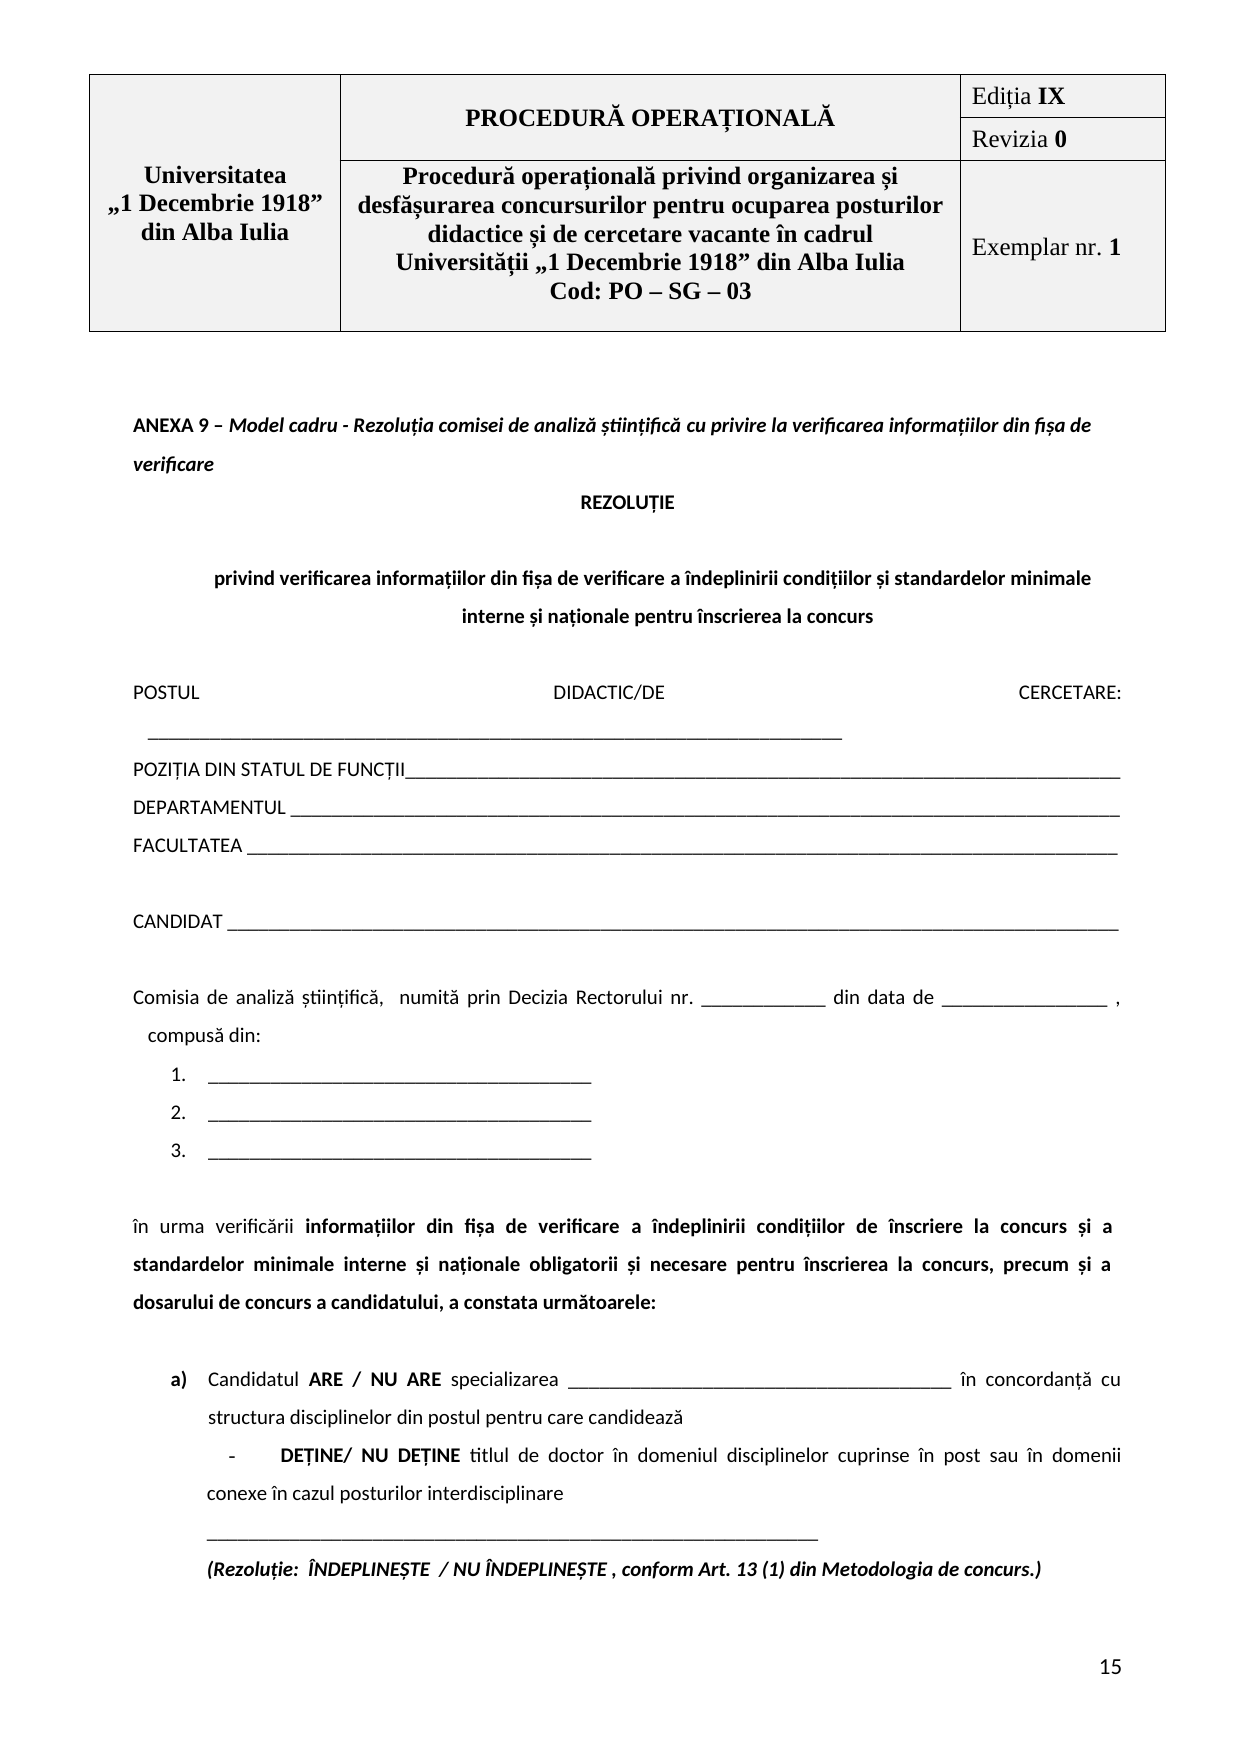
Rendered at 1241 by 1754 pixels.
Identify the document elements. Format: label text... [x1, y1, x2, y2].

text FACULTATEA ____________________________________________________________________________________ [133, 832, 1122, 857]
text privind verificarea informațiilor din fișa de verificare a îndeplinirii condițiilor și standardelor minimale interne și naționale pentru înscrierea la concurs [192, 565, 1114, 629]
text POSTUL DIDACTIC/DE CERCETARE: ___________________________________________________________________ [133, 679, 1122, 743]
list _____________________________________ [170, 1061, 1122, 1086]
list Candidatul ARE / NU ARE specializarea _____________________________________ în concordanță cu structura disciplinelor din postul pentru care candidează [170, 1366, 1122, 1429]
list ___________________________________________________________ [207, 1518, 1122, 1544]
text CANDIDAT ______________________________________________________________________________________ [133, 908, 1122, 934]
text REZOLUȚIE [133, 489, 1122, 514]
list DEȚINE/ NU DEȚINE titlul de doctor în domeniul disciplinelor cuprinse în post sau în domenii conexe în cazul posturilor interdisciplinare [207, 1442, 1122, 1506]
text Comisia de analiză științifică, numită prin Decizia Rectorului nr. ____________ din data de ________________ , compusă din: [133, 984, 1122, 1048]
text ANEXA 9 – Model cadru - Rezoluția comisei de analiză științifică cu privire la verificarea informațiilor din fișa de verificare [133, 413, 1122, 476]
list _____________________________________ [170, 1099, 1122, 1124]
text în urma verificării informațiilor din fișa de verificare a îndeplinirii condițiilor de înscriere la concurs și a standardelor minimale interne și naționale obligatorii și necesare pentru înscrierea la concurs, precum și a dosarului de concurs a candidatului, a constata următoarele: [133, 1213, 1114, 1315]
list _____________________________________ [170, 1137, 1122, 1162]
text DEPARTAMENTUL ________________________________________________________________________________ [133, 794, 1122, 819]
list (Rezoluție: ÎNDEPLINEȘTE / NU ÎNDEPLINEȘTE , conform Art. 13 (1) din Metodologia de concurs.) [207, 1556, 1122, 1582]
text POZIȚIA DIN STATUL DE FUNCȚII_____________________________________________________________________ [133, 756, 1122, 781]
